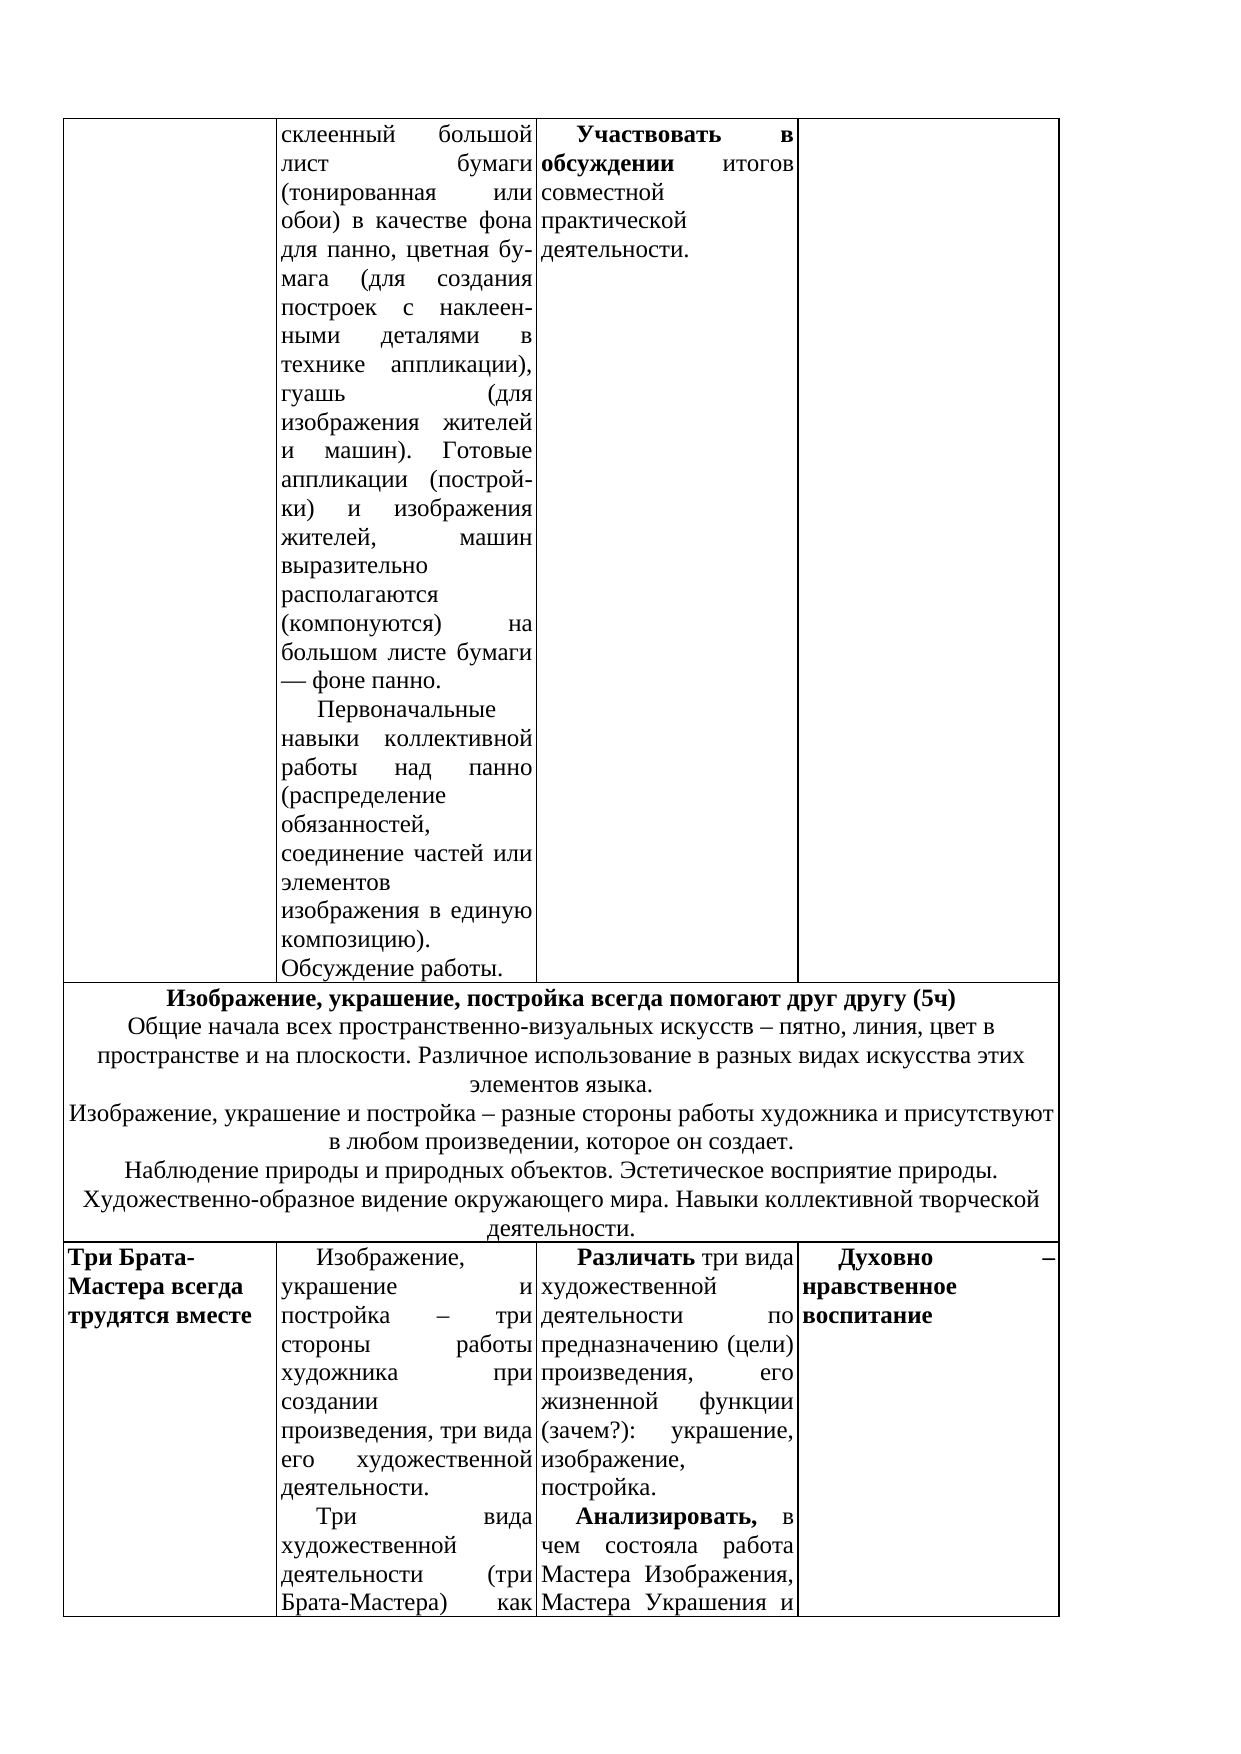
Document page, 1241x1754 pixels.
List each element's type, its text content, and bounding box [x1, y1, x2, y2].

table_cell [55, 982, 63, 1241]
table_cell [277, 119, 536, 982]
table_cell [537, 1243, 797, 1616]
table_cell Изображение, украшение, постройка всегда помогают друг другу (5ч) Общие начала всех пространственно-визуальных искусств – пятно, линия, цвет в пространстве и на плоскости. Различное использование в разных видах искусства этих элементов языка. Изображение, украшение и постройка – разные стороны работы художника и присутствуют в любом произведении, которое он создает. Наблюдение природы и природных объектов. Эстетическое восприятие природы. Художественно-образное видение окружающего мира. Навыки коллективной творческой деятельности. [64, 983, 1058, 1241]
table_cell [277, 1243, 536, 1616]
table_cell [55, 118, 63, 982]
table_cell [64, 1243, 276, 1616]
table_cell [55, 1241, 63, 1616]
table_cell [799, 1243, 1058, 1616]
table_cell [64, 119, 276, 982]
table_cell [537, 119, 797, 982]
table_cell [799, 119, 1058, 982]
